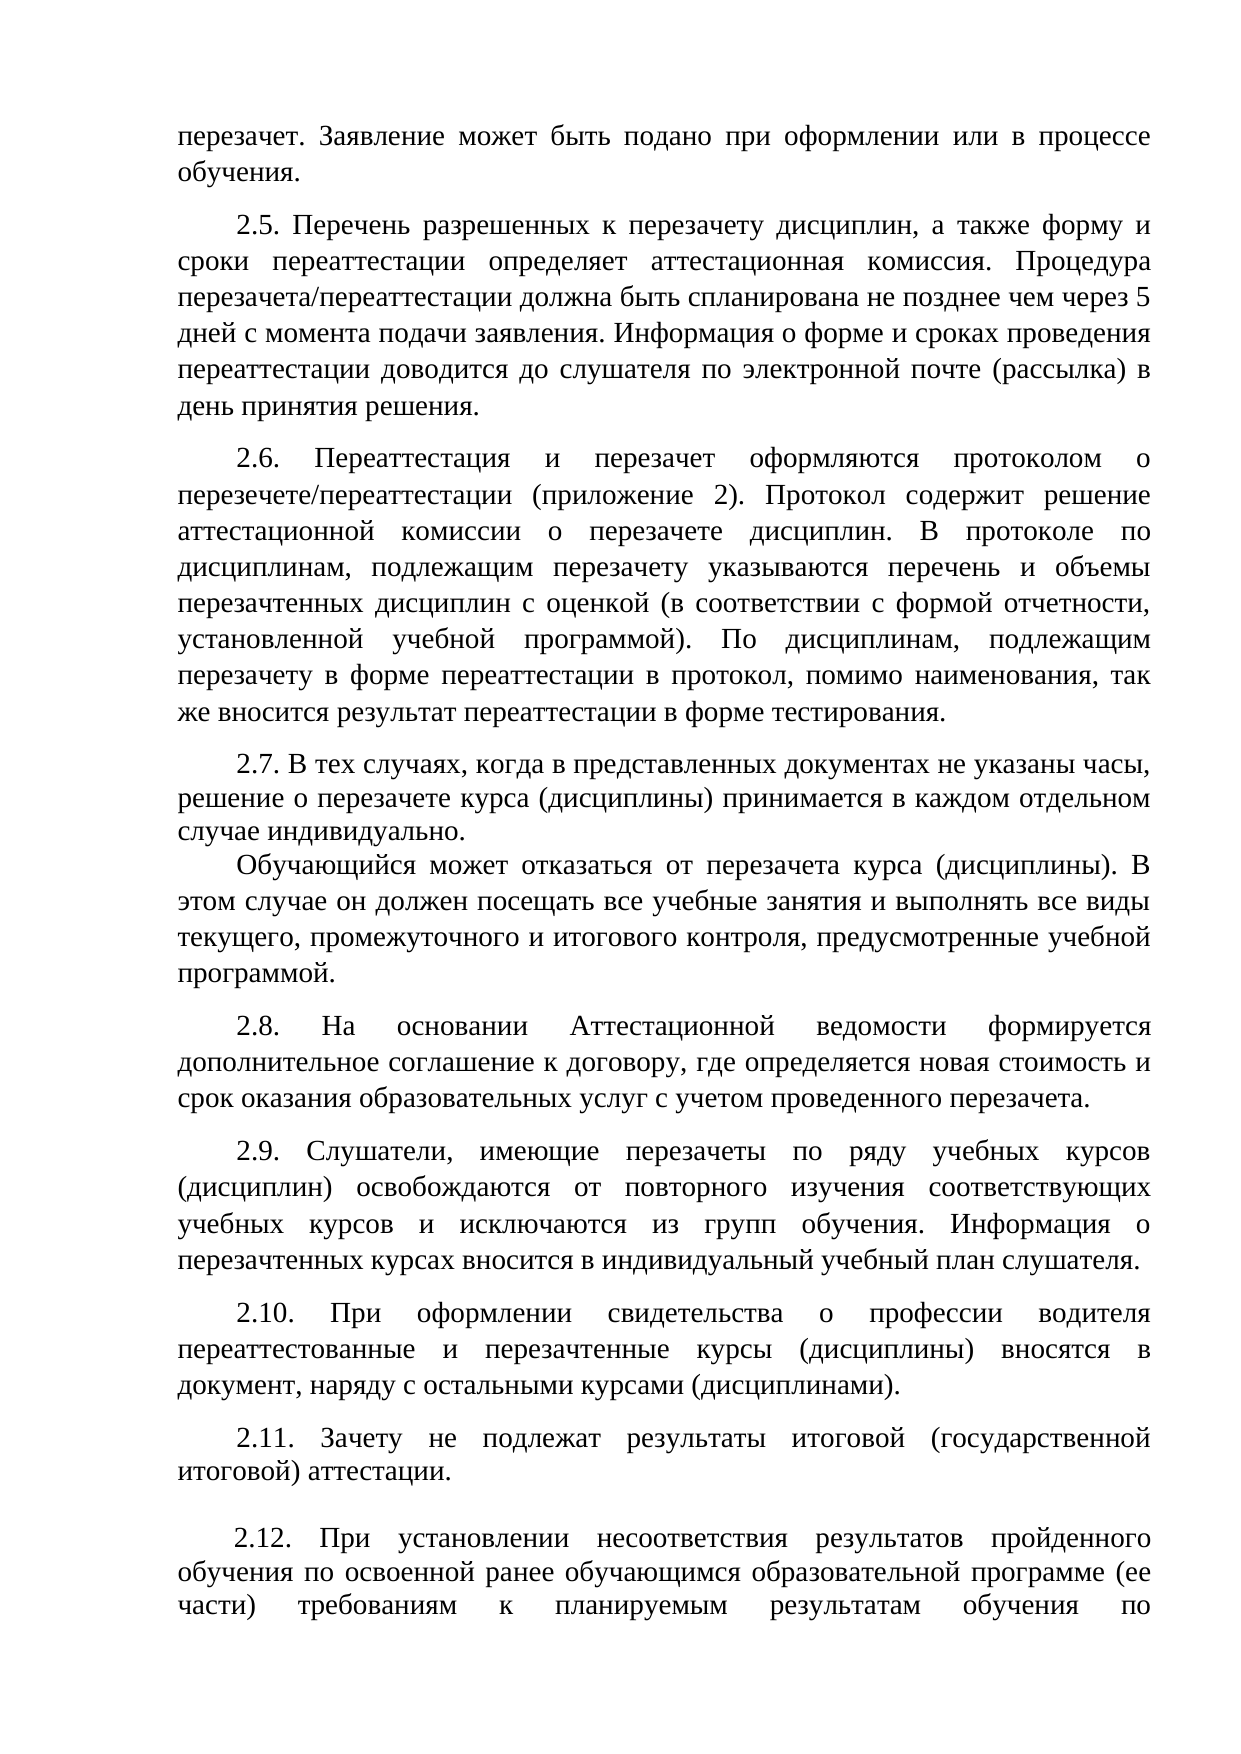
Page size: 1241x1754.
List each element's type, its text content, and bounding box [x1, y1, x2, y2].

text 2.9. Слушатели, имеющие перезачеты по ряду учебных курсов (дисциплин) освобождаются от повторного изучения соответствующих учебных курсов и исключаются из групп обучения. Информация о перезачтенных курсах вносится в индивидуальный учебный план слушателя. [177, 1133, 1152, 1275]
text Обучающийся может отказаться от перезачета курса (дисциплины). В этом случае он должен посещать все учебные занятия и выполнять все виды текущего, промежуточного и итогового контроля, предусмотренные учебной программой. [177, 847, 1152, 989]
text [177, 1520, 1152, 1621]
text 2.11. Зачету не подлежат результаты итоговой (государственной итоговой) аттестации. [177, 1420, 1152, 1487]
text 2.8. На основании Аттестационной ведомости формируется дополнительное соглашение к договору, где определяется новая стоимость и срок оказания образовательных услуг с учетом проведенного перезачета. [177, 1008, 1152, 1114]
text 2.6. Переаттестация и перезачет оформляются протоколом о перезечете/переаттестации (приложение 2). Протокол содержит решение аттестационной комиссии о перезачете дисциплин. В протоколе по дисциплинам, подлежащим перезачету указываются перечень и объемы перезачтенных дисциплин с оценкой (в соответствии с формой отчетности, установленной учебной программой). По дисциплинам, подлежащим перезачету в форме переаттестации в протокол, помимо наименования, так же вносится результат переаттестации в форме тестирования. [177, 441, 1152, 727]
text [177, 118, 1152, 188]
list 2.7. В тех случаях, когда в представленных документах не указаны часы, решение о перезачете курса (дисциплины) принимается в каждом отдельном случае индивидуально. [177, 746, 1152, 847]
text 2.10. При оформлении свидетельства о профессии водителя переаттестованные и перезачтенные курсы (дисциплины) вносятся в документ, наряду с остальными курсами (дисциплинами). [177, 1295, 1152, 1401]
text 2.5. Перечень разрешенных к перезачету дисциплин, а также форму и сроки переаттестации определяет аттестационная комиссия. Процедура перезачета/переаттестации должна быть спланирована не позднее чем через 5 дней с момента подачи заявления. Информация о форме и сроках проведения переаттестации доводится до слушателя по электронной почте (рассылка) в день принятия решения. [177, 207, 1152, 421]
